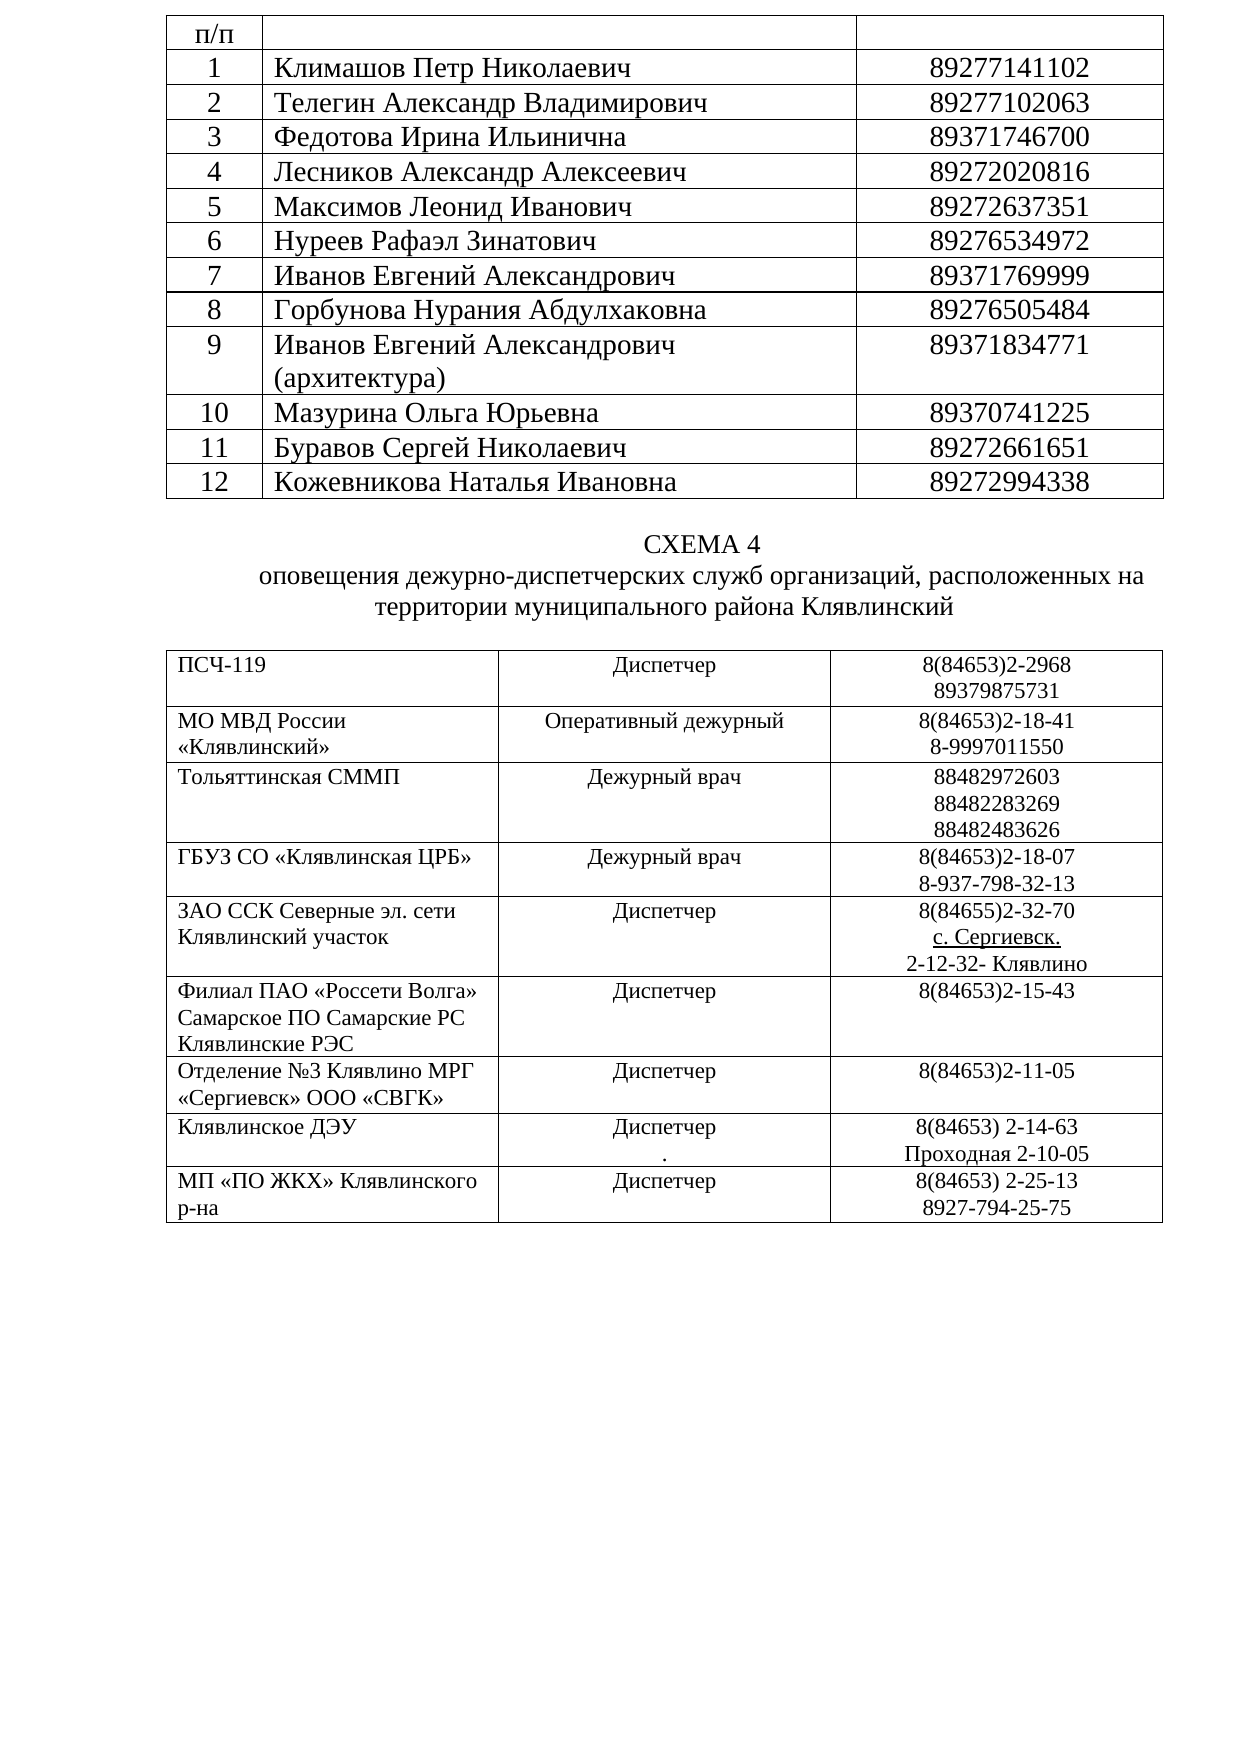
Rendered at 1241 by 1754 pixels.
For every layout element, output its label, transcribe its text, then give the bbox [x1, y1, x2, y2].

table_cell ГБУЗ СО «Клявлинская ЦРБ» [167, 843, 498, 896]
table_cell Оперативный дежурный [499, 707, 830, 762]
table_cell Диспетчер [499, 977, 830, 1056]
table_cell Телегин Александр Владимирович [263, 85, 856, 118]
table_cell Нуреев Рафаэл Зинатович [263, 223, 856, 257]
table_cell 88482972603 88482283269 88482483626 [831, 763, 1162, 842]
table_cell 8(84653)2-18-07 8-937-798-32-13 [831, 843, 1162, 896]
table_cell Лесников Александр Алексеевич [263, 154, 856, 188]
table_cell МП «ПО ЖКХ» Клявлинского р-на [167, 1167, 498, 1222]
table_cell 89276505484 [857, 293, 1163, 326]
text оповещения дежурно-диспетчерских служб организаций, расположенных на территории муниципального района Клявлинский [177, 559, 1152, 621]
table_cell 12 [167, 464, 262, 498]
table_cell 8(84655)2-32-70 с. Сергиевск. 2-12-32- Клявлино [831, 897, 1162, 976]
table_cell 8(84653) 2-14-63 Проходная 2-10-05 [831, 1114, 1162, 1166]
table_cell Кожевникова Наталья Ивановна [263, 464, 856, 498]
table_header 8(84653)2-2968 89379875731 [831, 651, 1162, 706]
table_header Диспетчер [499, 651, 830, 706]
table_cell 8(84653) 2-25-13 8927-794-25-75 [831, 1167, 1162, 1222]
table_cell Федотова Ирина Ильинична [263, 120, 856, 153]
table_cell 1 [167, 50, 262, 84]
table_cell Филиал ПАО «Россети Волга» Самарское ПО Самарские РС Клявлинские РЭС [167, 977, 498, 1056]
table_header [263, 16, 856, 49]
table_header № п/п [167, 16, 262, 49]
table_cell 89276534972 [857, 223, 1163, 257]
table_cell 89371834771 [857, 327, 1163, 394]
table_cell 89277141102 [857, 50, 1163, 84]
table_cell 11 [167, 430, 262, 463]
table_cell Мазурина Ольга Юрьевна [263, 395, 856, 429]
table_cell 89370741225 [857, 395, 1163, 429]
table_cell Отделение №3 Клявлино МРГ «Сергиевск» ООО «СВГК» [167, 1057, 498, 1112]
table_cell 89371746700 [857, 120, 1163, 153]
table_cell Горбунова Нурания Абдулхаковна [263, 293, 856, 326]
table_cell Иванов Евгений Александрович (архитектура) [263, 327, 856, 394]
table_cell Диспетчер . [499, 1114, 830, 1166]
table_cell 89371769999 [857, 258, 1163, 291]
table_cell Клявлинское ДЭУ [167, 1114, 498, 1166]
table_cell Дежурный врач [499, 843, 830, 896]
table_cell 10 [167, 395, 262, 429]
table_cell 7 [167, 258, 262, 291]
table_cell Диспетчер [499, 1057, 830, 1112]
table_cell Диспетчер [499, 897, 830, 976]
table_cell 89272661651 [857, 430, 1163, 463]
table_cell 89272994338 [857, 464, 1163, 498]
table_cell ЗАО ССК Северные эл. сети Клявлинский участок [167, 897, 498, 976]
table_cell 2 [167, 85, 262, 118]
table_cell Максимов Леонид Иванович [263, 189, 856, 222]
table_cell 89277102063 [857, 85, 1163, 118]
table_cell 9 [167, 327, 262, 394]
table_cell Тольяттинская СММП [167, 763, 498, 842]
table_cell 4 [167, 154, 262, 188]
table_cell 89272637351 [857, 189, 1163, 222]
text СХЕМА 4 [177, 528, 1152, 559]
table_cell 3 [167, 120, 262, 153]
table_cell 5 [167, 189, 262, 222]
table_cell 6 [167, 223, 262, 257]
table_cell 89272020816 [857, 154, 1163, 188]
table_cell 8(84653)2-15-43 [831, 977, 1162, 1056]
table_cell Иванов Евгений Александрович [263, 258, 856, 291]
table_cell МО МВД России «Клявлинский» [167, 707, 498, 762]
table_cell 8 [167, 293, 262, 326]
table_cell Диспетчер [499, 1167, 830, 1222]
table_cell Дежурный врач [499, 763, 830, 842]
table_header ПСЧ-119 [167, 651, 498, 706]
table_header сотовый [857, 16, 1163, 49]
table_cell 8(84653)2-11-05 [831, 1057, 1162, 1112]
table_cell Буравов Сергей Николаевич [263, 430, 856, 463]
table_cell 8(84653)2-18-41 8-9997011550 [831, 707, 1162, 762]
table_cell Климашов Петр Николаевич [263, 50, 856, 84]
